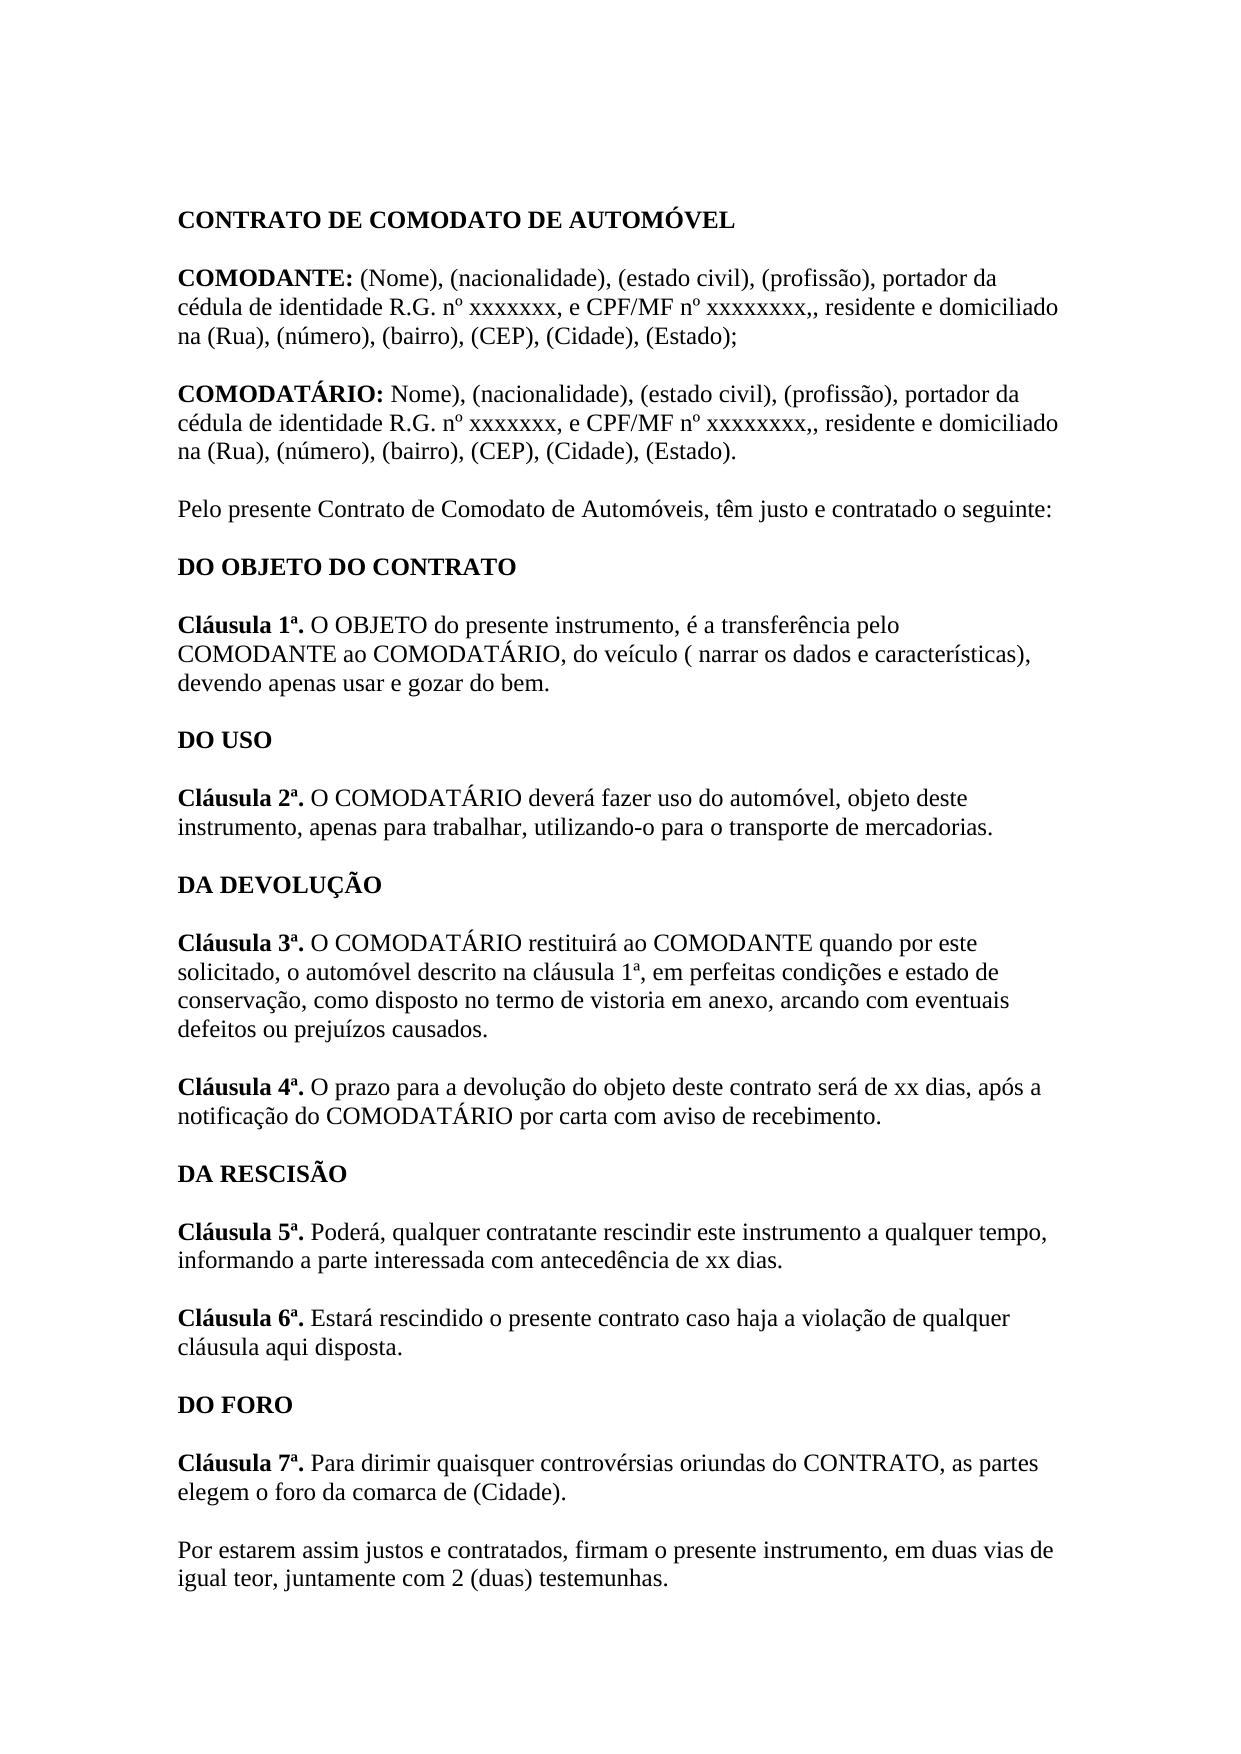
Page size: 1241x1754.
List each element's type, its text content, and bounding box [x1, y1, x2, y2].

text DO FORO [177, 1390, 1063, 1419]
text DO OBJETO DO CONTRATO [177, 552, 1063, 581]
text DO USO [177, 726, 1063, 754]
text Cláusula 5ª. Poderá, qualquer contratante rescindir este instrumento a qualquer tempo, informando a parte interessada com antecedência de xx dias. [177, 1217, 1063, 1274]
text Cláusula 4ª. O prazo para a devolução do objeto deste contrato será de xx dias, após a notificação do COMODATÁRIO por carta com aviso de recebimento. [177, 1072, 1063, 1130]
text Cláusula 2ª. O COMODATÁRIO deverá fazer uso do automóvel, objeto deste instrumento, apenas para trabalhar, utilizando-o para o transporte de mercadorias. [177, 783, 1063, 841]
text DA RESCISÃO [177, 1159, 1063, 1188]
text Cláusula 1ª. O OBJETO do presente instrumento, é a transferência pelo COMODANTE ao COMODATÁRIO, do veículo ( narrar os dados e características), devendo apenas usar e gozar do bem. [177, 610, 1063, 696]
text COMODANTE: (Nome), (nacionalidade), (estado civil), (profissão), portador da cédula de identidade R.G. nº xxxxxxx, e CPF/MF nº xxxxxxxx,, residente e domiciliado na (Rua), (número), (bairro), (CEP), (Cidade), (Estado); [177, 263, 1063, 350]
text Pelo presente Contrato de Comodato de Automóveis, têm justo e contratado o seguinte: [177, 494, 1063, 523]
text COMODATÁRIO: Nome), (nacionalidade), (estado civil), (profissão), portador da cédula de identidade R.G. nº xxxxxxx, e CPF/MF nº xxxxxxxx,, residente e domiciliado na (Rua), (número), (bairro), (CEP), (Cidade), (Estado). [177, 379, 1063, 465]
text CONTRATO DE COMODATO DE AUTOMÓVEL [177, 206, 1063, 234]
text Cláusula 3ª. O COMODATÁRIO restituirá ao COMODANTE quando por este solicitado, o automóvel descrito na cláusula 1ª, em perfeitas condições e estado de conservação, como disposto no termo de vistoria em anexo, arcando com eventuais defeitos ou prejuízos causados. [177, 928, 1063, 1043]
text Cláusula 7ª. Para dirimir quaisquer controvérsias oriundas do CONTRATO, as partes elegem o foro da comarca de (Cidade). [177, 1448, 1063, 1506]
text DA DEVOLUÇÃO [177, 870, 1063, 899]
text Por estarem assim justos e contratados, firmam o presente instrumento, em duas vias de igual teor, juntamente com 2 (duas) testemunhas. [177, 1535, 1063, 1592]
text Cláusula 6ª. Estará rescindido o presente contrato caso haja a violação de qualquer cláusula aqui disposta. [177, 1303, 1063, 1361]
